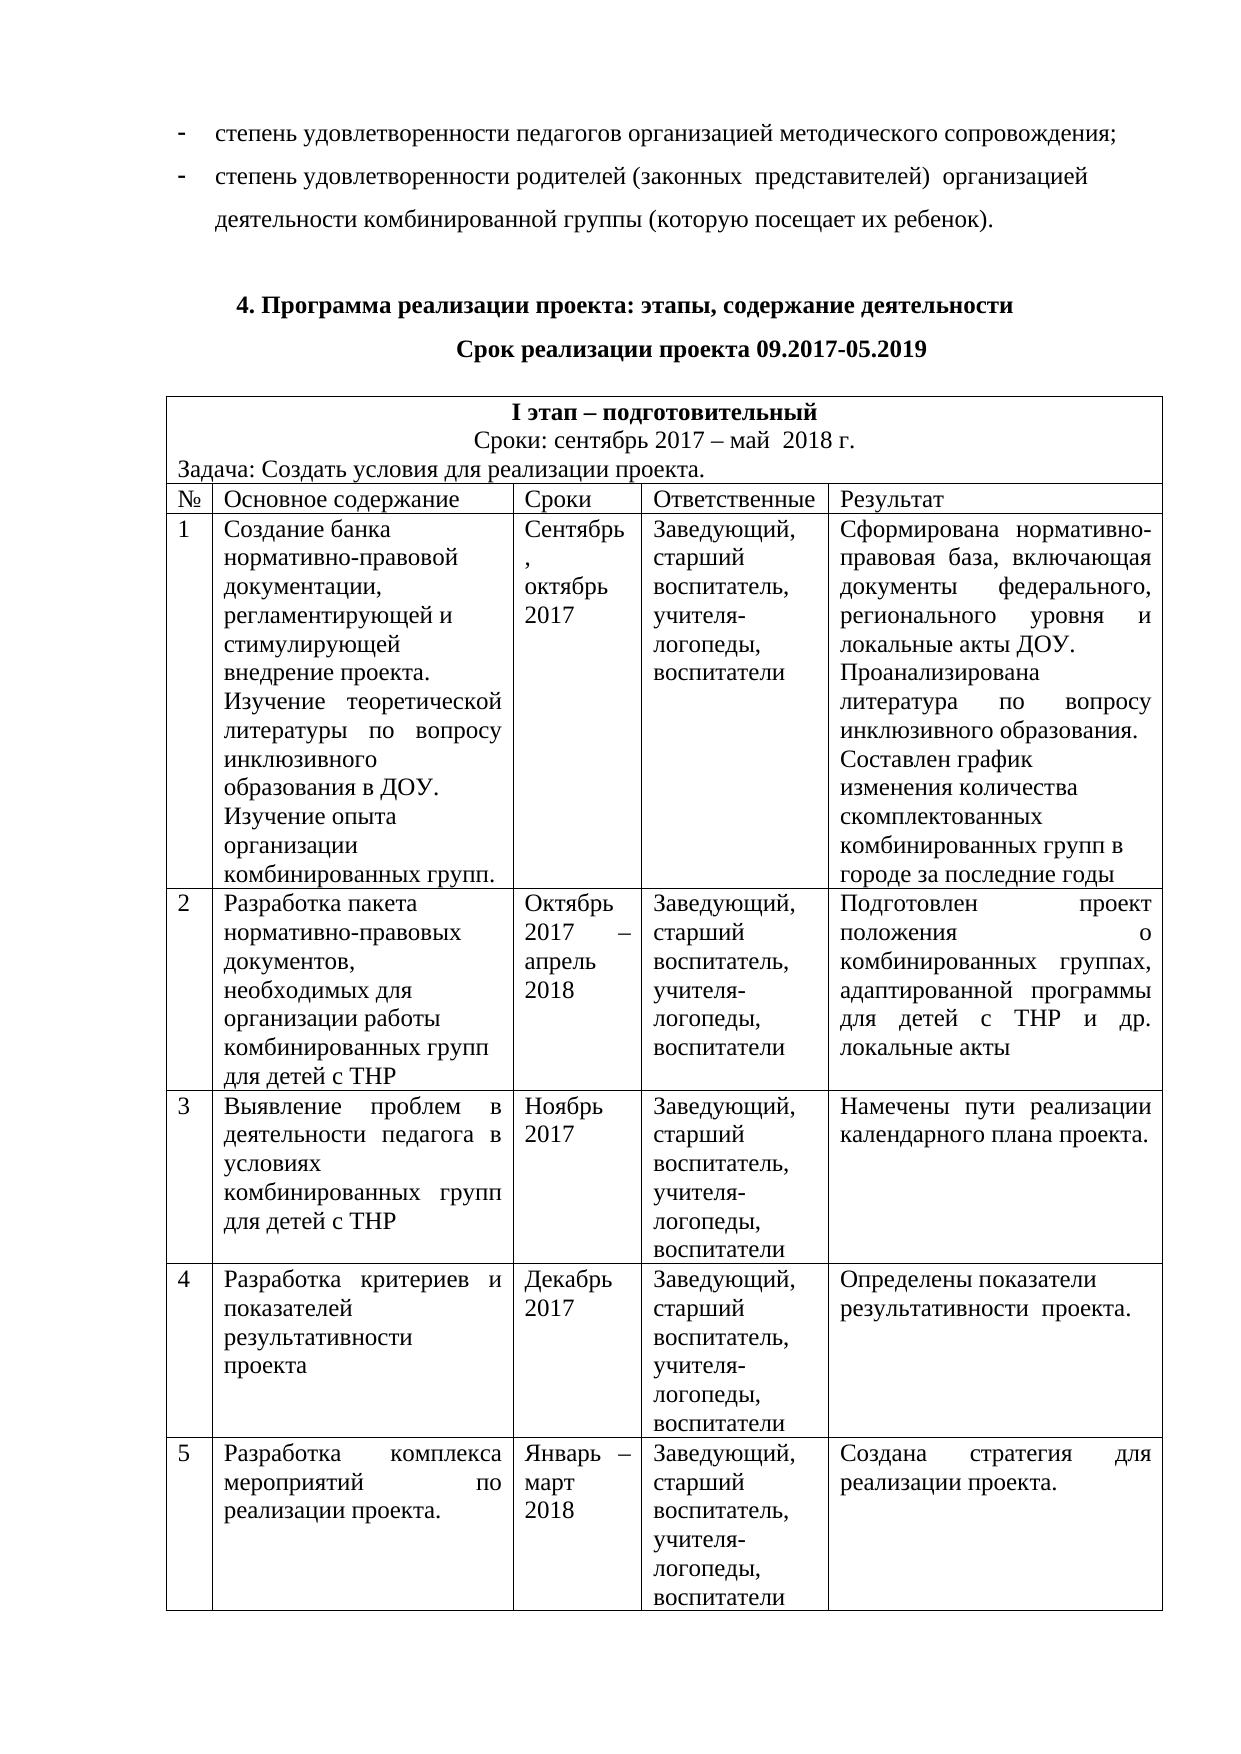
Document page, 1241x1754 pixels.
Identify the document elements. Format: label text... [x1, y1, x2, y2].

table_cell Сроки [514, 484, 641, 513]
list степень удовлетворенности родителей (законных представителей) организацией деятельности комбинированной группы (которую посещает их ребенок). [177, 161, 1152, 233]
table_cell Заведующий, старший воспитатель, учителя-логопеды, воспитатели [642, 1264, 828, 1437]
table_cell Разработка пакета нормативно-правовых документов, необходимых для организации работы комбинированных групп для детей с ТНР [213, 889, 513, 1090]
table_cell Октябрь 2017 – апрель 2018 [514, 889, 641, 1090]
table_cell 4 [167, 1264, 212, 1437]
table_cell Разработка критериев и показателей результативности проекта [213, 1264, 513, 1437]
table_cell 2 [167, 889, 212, 1090]
table_cell Основное содержание [213, 484, 513, 513]
table_cell Сентябрь, октябрь 2017 [514, 514, 641, 887]
table_cell Создание банка нормативно-правовой документации, регламентирующей и стимулирующей внедрение проекта. Изучение теоретической литературы по вопросу инклюзивного образования в ДОУ. Изучение опыта организации комбинированных групп. [213, 514, 513, 887]
table_cell Результат [829, 484, 1162, 513]
table_cell Ответственные [642, 484, 828, 513]
table_cell 5 [167, 1438, 212, 1610]
table_cell Декабрь 2017 [514, 1264, 641, 1437]
table_cell Январь – март 2018 [514, 1438, 641, 1610]
table_cell Заведующий, старший воспитатель, учителя-логопеды, воспитатели [642, 1091, 828, 1263]
table_cell 3 [167, 1091, 212, 1263]
text Срок реализации проекта 09.2017-05.2019 [177, 334, 1147, 362]
table_cell Заведующий, старший воспитатель, учителя-логопеды, воспитатели [642, 514, 828, 887]
table_cell Выявление проблем в деятельности педагога в условиях комбинированных групп для детей с ТНР [213, 1091, 513, 1263]
table_cell Ноябрь 2017 [514, 1091, 641, 1263]
table_cell Разработка комплекса мероприятий по реализации проекта. [213, 1438, 513, 1610]
table_cell Создана стратегия для реализации проекта. [829, 1438, 1162, 1610]
table_cell Подготовлен проект положения о комбинированных группах, адаптированной программы для детей с ТНР и др. локальные акты [829, 889, 1162, 1090]
table_cell Заведующий, старший воспитатель, учителя-логопеды, воспитатели [642, 889, 828, 1090]
table_header I этап – подготовительный Сроки: сентябрь 2017 – май 2018 г. Задача: Создать условия для реализации проекта. [167, 397, 1162, 483]
table_cell № [167, 484, 212, 513]
table_cell 1 [167, 514, 212, 887]
table_cell Сформирована нормативно-правовая база, включающая документы федерального, регионального уровня и локальные акты ДОУ. Проанализирована литература по вопросу инклюзивного образования. Составлен график изменения количества скомплектованных комбинированных групп в городе за последние годы [829, 514, 1162, 887]
table_cell Намечены пути реализации календарного плана проекта. [829, 1091, 1162, 1263]
table_cell Заведующий, старший воспитатель, учителя-логопеды, воспитатели [642, 1438, 828, 1610]
list степень удовлетворенности педагогов организацией методического сопровождения; [177, 118, 1152, 147]
table_cell Определены показатели результативности проекта. [829, 1264, 1162, 1437]
text 4. Программа реализации проекта: этапы, содержание деятельности [177, 291, 1152, 319]
